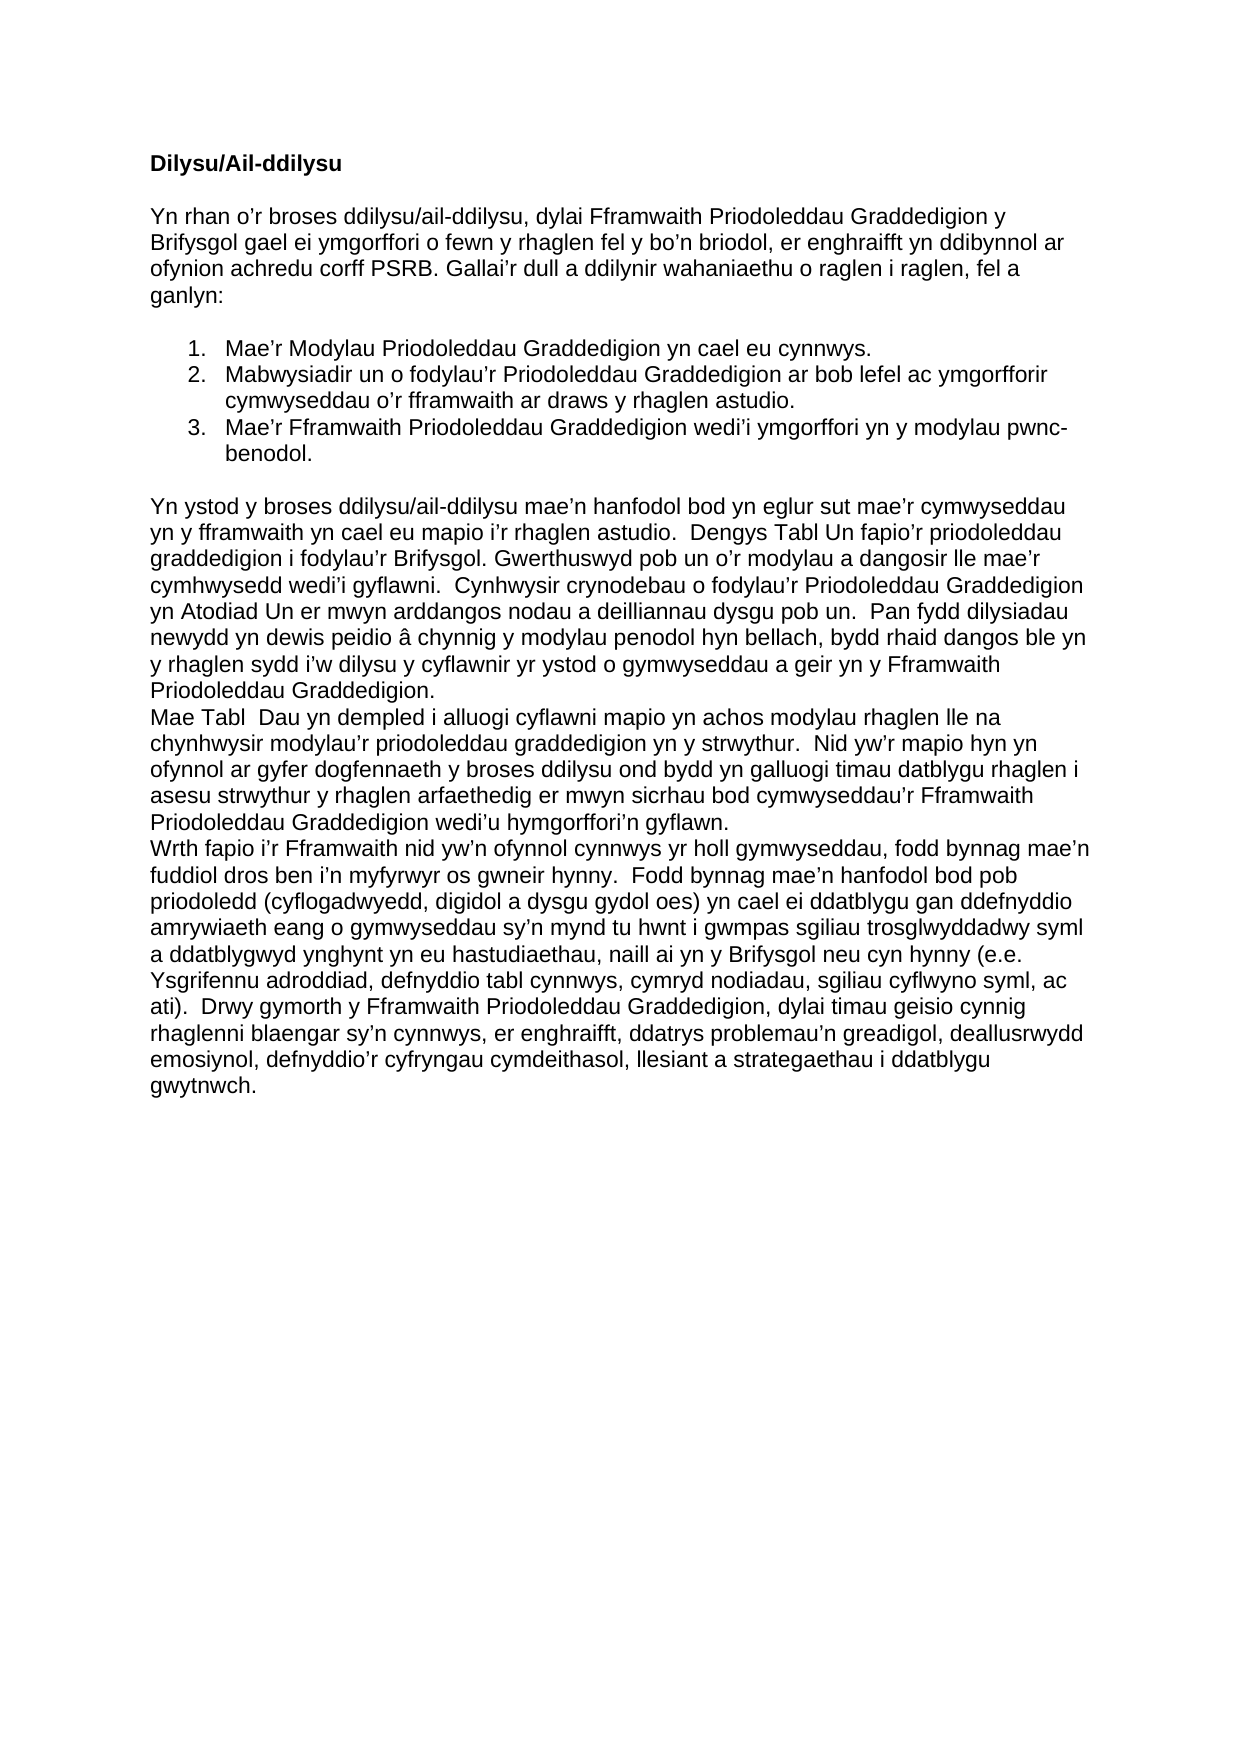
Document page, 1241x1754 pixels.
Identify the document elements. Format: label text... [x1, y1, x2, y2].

list Mabwysiadir un o fodylau’r Priodoleddau Graddedigion ar bob lefel ac ymgorfforir cymwyseddau o’r fframwaith ar draws y rhaglen astudio. [187, 361, 1090, 413]
text Yn ystod y broses ddilysu/ail-ddilysu mae’n hanfodol bod yn eglur sut mae’r cymwyseddau yn y fframwaith yn cael eu mapio i’r rhaglen astudio. Dengys Tabl Un fapio’r priodoleddau graddedigion i fodylau’r Brifysgol. Gwerthuswyd pob un o’r modylau a dangosir lle mae’r cymhwysedd wedi’i gyflawni. Cynhwysir crynodebau o fodylau’r Priodoleddau Graddedigion yn Atodiad Un er mwyn arddangos nodau a deilliannau dysgu pob un. Pan fydd dilysiadau newydd yn dewis peidio â chynnig y modylau penodol hyn bellach, bydd rhaid dangos ble yn y rhaglen sydd i’w dilysu y cyflawnir yr ystod o gymwyseddau a geir yn y Fframwaith Priodoleddau Graddedigion. [150, 493, 1090, 703]
list Mae’r Modylau Priodoleddau Graddedigion yn cael eu cynnwys. [187, 334, 1090, 361]
text Yn rhan o’r broses ddilysu/ail-ddilysu, dylai Fframwaith Priodoleddau Graddedigion y Brifysgol gael ei ymgorffori o fewn y rhaglen fel y bo’n briodol, er enghraifft yn ddibynnol ar ofynion achredu corff PSRB. Gallai’r dull a ddilynir wahaniaethu o raglen i raglen, fel a ganlyn: [150, 203, 1090, 308]
text Dilysu/Ail-ddilysu [150, 150, 1090, 176]
text Mae Tabl Dau yn dempled i alluogi cyflawni mapio yn achos modylau rhaglen lle na chynhwysir modylau’r priodoleddau graddedigion yn y strwythur. Nid yw’r mapio hyn yn ofynnol ar gyfer dogfennaeth y broses ddilysu ond bydd yn galluogi timau datblygu rhaglen i asesu strwythur y rhaglen arfaethedig er mwyn sicrhau bod cymwyseddau’r Fframwaith Priodoleddau Graddedigion wedi’u hymgorffori’n gyflawn. [150, 703, 1090, 835]
list Mae’r Fframwaith Priodoleddau Graddedigion wedi’i ymgorffori yn y modylau pwnc-benodol. [187, 413, 1090, 466]
text Wrth fapio i’r Fframwaith nid yw’n ofynnol cynnwys yr holl gymwyseddau, fodd bynnag mae’n fuddiol dros ben i’n myfyrwyr os gwneir hynny. Fodd bynnag mae’n hanfodol bod pob priodoledd (cyflogadwyedd, digidol a dysgu gydol oes) yn cael ei ddatblygu gan ddefnyddio amrywiaeth eang o gymwyseddau sy’n mynd tu hwnt i gwmpas sgiliau trosglwyddadwy syml a ddatblygwyd ynghynt yn eu hastudiaethau, naill ai yn y Brifysgol neu cyn hynny (e.e. Ysgrifennu adroddiad, defnyddio tabl cynnwys, cymryd nodiadau, sgiliau cyflwyno syml, ac ati). Drwy gymorth y Fframwaith Priodoleddau Graddedigion, dylai timau geisio cynnig rhaglenni blaengar sy’n cynnwys, er enghraifft, ddatrys problemau’n greadigol, deallusrwydd emosiynol, defnyddio’r cyfryngau cymdeithasol, llesiant a strategaethau i ddatblygu gwytnwch. [150, 835, 1090, 1099]
